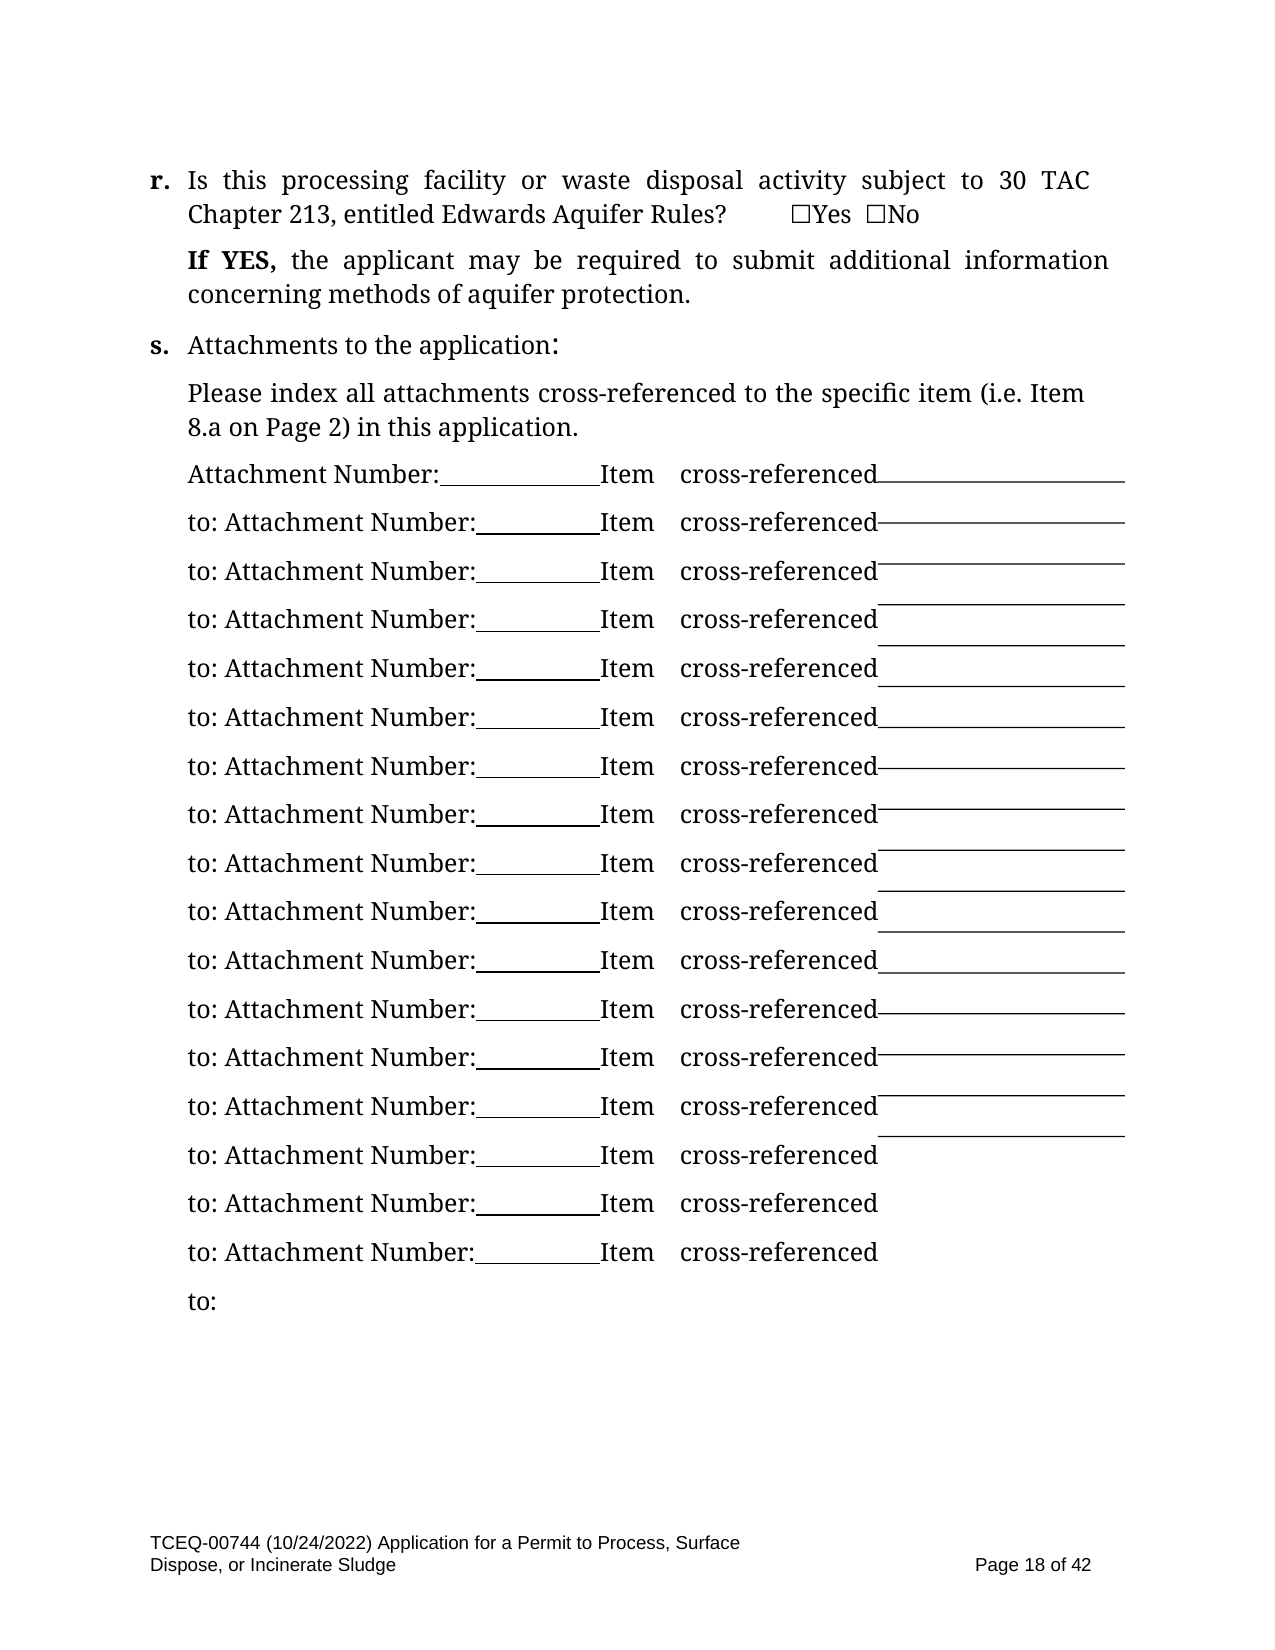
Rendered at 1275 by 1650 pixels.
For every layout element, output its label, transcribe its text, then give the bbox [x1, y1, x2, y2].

list Attachments to the application: [150, 323, 1173, 363]
list Is this processing facility or waste disposal activity subject to 30 TAC Chapter 213, entitled Edwards Aquifer Rules? Yes No [150, 162, 1090, 230]
text If YES, the applicant may be required to submit additional information concerning methods of aquifer protection. [187, 243, 1110, 311]
text Please index all attachments cross-referenced to the specific item (i.e. Item 8.a on Page 2) in this application. [187, 376, 1086, 444]
text Attachment Number: Item cross-referenced to: Attachment Number: Item cross-referenced to: Attachment Number: Item cross-referenced to: Attachment Number: Item cross-referenced to: Attachment Number: Item cross-referenced to: Attachment Number: Item cross-referenced to: Attachment Number: Item cross-referenced to: Attachment Number: Item cross-referenced to: Attachment Number: Item cross-referenced to: Attachment Number: Item cross-referenced to: Attachment Number: Item cross-referenced to: Attachment Number: Item cross-referenced to: Attachment Number: Item cross-referenced to: Attachment Number: Item cross-referenced to: Attachment Number: Item cross-referenced to: Attachment Number: Item cross-referenced to: Attachment Number: Item cross-referenced to: [187, 456, 878, 1317]
